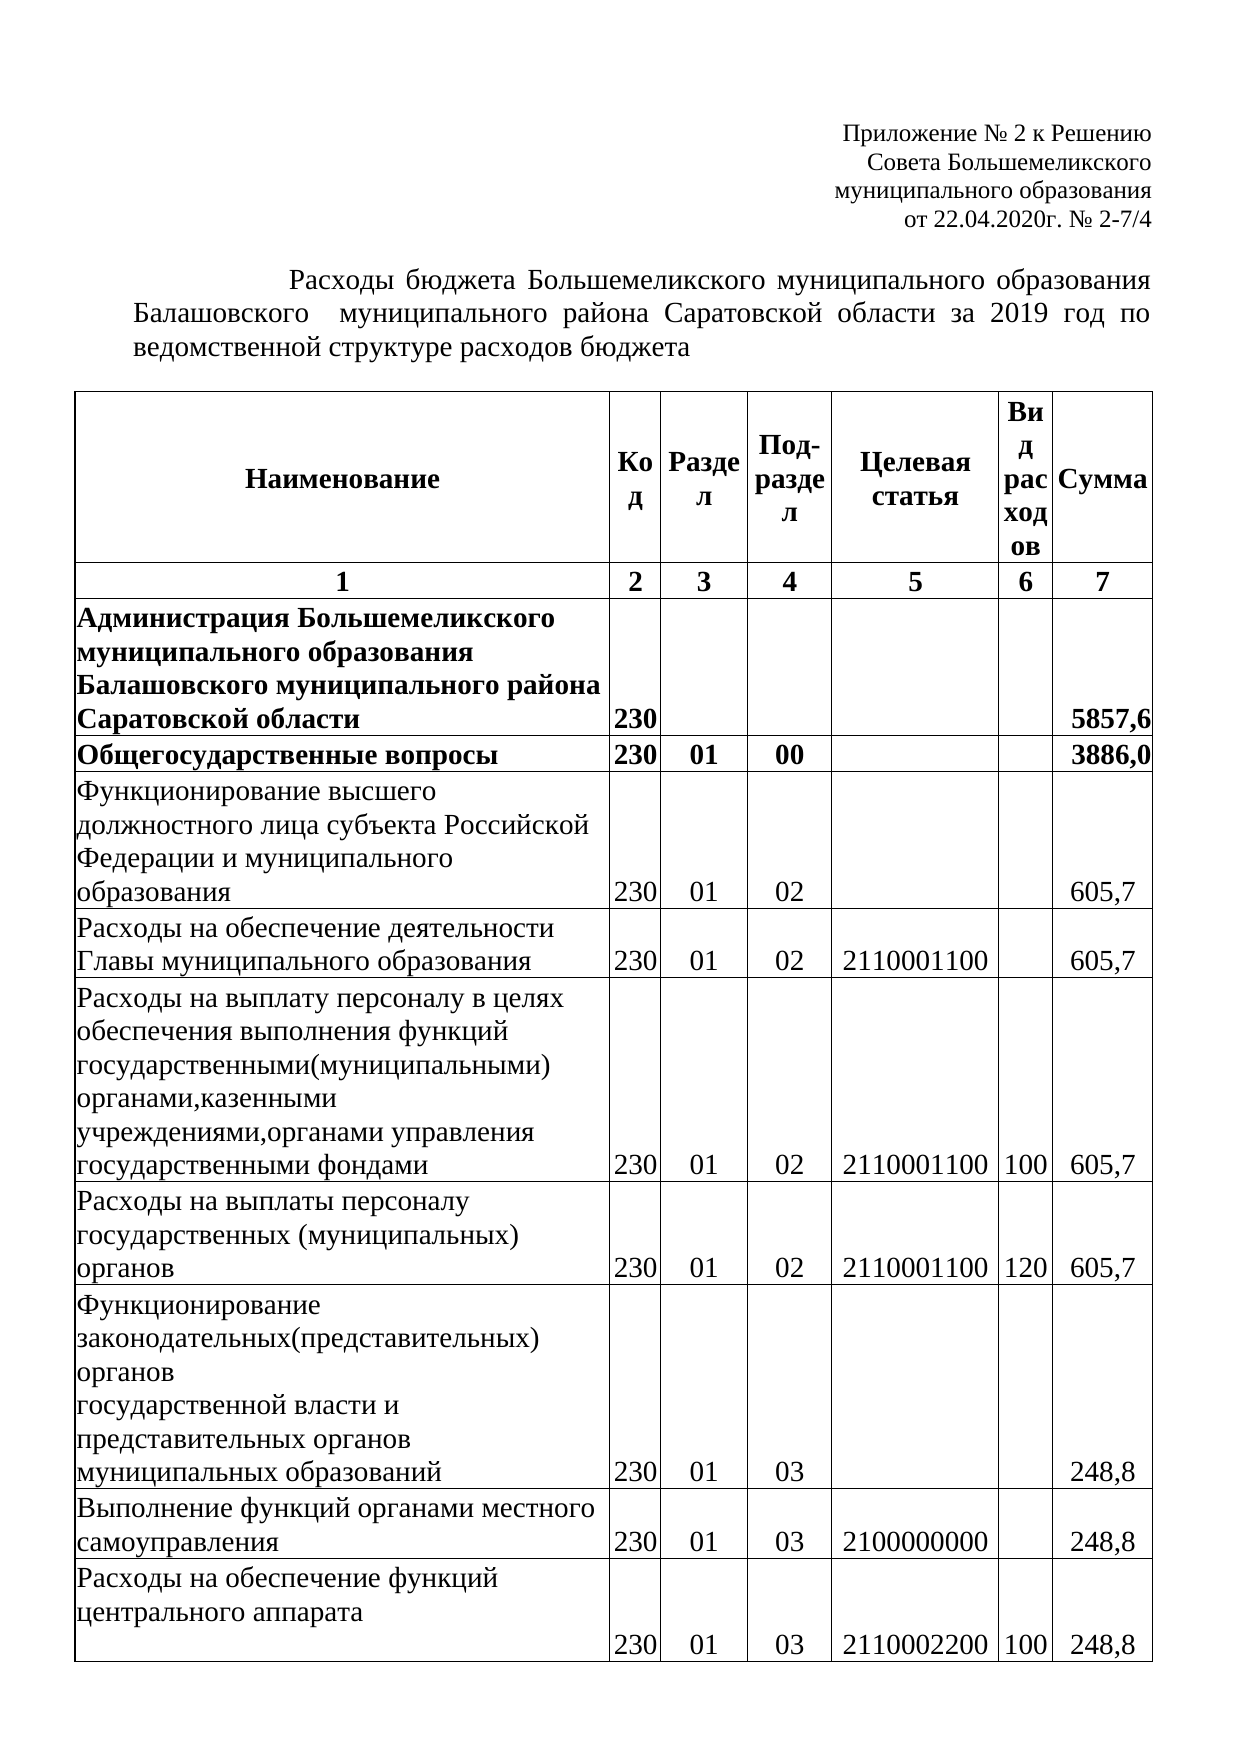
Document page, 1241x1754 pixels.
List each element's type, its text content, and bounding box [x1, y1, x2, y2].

table_cell 2110002200 [832, 1559, 998, 1661]
table_header Сумма [1053, 392, 1152, 562]
table_cell 230 [610, 909, 660, 977]
table_header Под-раздел [748, 392, 831, 562]
table_cell 01 [661, 1285, 747, 1488]
table_cell 01 [661, 736, 747, 771]
table_cell 230 [610, 1559, 660, 1661]
table_cell 248,8 [1053, 1559, 1152, 1661]
table_cell 605,7 [1053, 978, 1152, 1181]
table_header Раздел [661, 392, 747, 562]
table_cell Расходы на обеспечение деятельности Главы муниципального образования [76, 909, 609, 977]
table_cell 230 [610, 1489, 660, 1558]
table_cell 4 [748, 563, 831, 598]
table_cell 7 [1053, 563, 1152, 598]
table_cell [999, 909, 1052, 977]
table_cell 6 [999, 563, 1052, 598]
table_cell 2 [610, 563, 660, 598]
table_cell Функционирование высшего должностного лица субъекта Российской Федерации и муниципального образования [76, 772, 609, 907]
table_cell [748, 599, 831, 734]
table_cell 230 [610, 1285, 660, 1488]
table_cell 01 [661, 772, 747, 907]
table_header Целевая статья [832, 392, 998, 562]
table_cell [999, 736, 1052, 771]
table_cell 248,8 [1053, 1285, 1152, 1488]
table_cell [832, 772, 998, 907]
table_cell 230 [610, 1182, 660, 1284]
table_cell 230 [610, 599, 660, 734]
table_cell [999, 599, 1052, 734]
table_cell Администрация Большемеликского муниципального образования Балашовского муниципального района Саратовской области [76, 599, 609, 734]
table_cell 02 [748, 978, 831, 1181]
table_cell 02 [748, 909, 831, 977]
text муниципального образования [74, 176, 1152, 204]
table_cell 5 [832, 563, 998, 598]
table_cell Общегосударственные вопросы [76, 736, 609, 771]
text Приложение № 2 к Решению [74, 118, 1152, 147]
table_cell [999, 1285, 1052, 1488]
table_header Код [610, 392, 660, 562]
table_cell 100 [999, 1559, 1052, 1661]
table_cell 2110001100 [832, 978, 998, 1181]
table_cell 01 [661, 1559, 747, 1661]
table_cell Расходы на обеспечение функций центрального аппарата [76, 1559, 609, 1661]
table_cell 01 [661, 909, 747, 977]
table_cell 01 [661, 978, 747, 1181]
table_cell 230 [610, 736, 660, 771]
table_cell 3886,0 [1053, 736, 1152, 771]
table_cell Функционирование законодательных(представительных) органов государственной власти и представительных органов муниципальных образований [76, 1285, 609, 1488]
table_cell 03 [748, 1559, 831, 1661]
table_cell 02 [748, 1182, 831, 1284]
table_header Наименование [76, 392, 609, 562]
table_cell 2110001100 [832, 1182, 998, 1284]
table_cell 100 [999, 978, 1052, 1181]
table_cell 01 [661, 1489, 747, 1558]
table_cell 5857,6 [1053, 599, 1152, 734]
table_cell 605,7 [1053, 772, 1152, 907]
table_cell 02 [748, 772, 831, 907]
table_cell 2110001100 [832, 909, 998, 977]
table_cell [999, 1489, 1052, 1558]
table_cell 605,7 [1053, 909, 1152, 977]
table_cell 00 [748, 736, 831, 771]
text Совета Большемеликского [74, 147, 1152, 176]
table_cell Выполнение функций органами местного самоуправления [76, 1489, 609, 1558]
table_cell 230 [610, 978, 660, 1181]
table_cell 03 [748, 1285, 831, 1488]
table_cell 230 [610, 772, 660, 907]
table_cell Расходы на выплату персоналу в целях обеспечения выполнения функций государственными(муниципальными) органами,казенными учреждениями,органами управления государственными фондами [76, 978, 609, 1181]
table_cell 2100000000 [832, 1489, 998, 1558]
table_cell [999, 772, 1052, 907]
table_cell [832, 736, 998, 771]
table_cell 120 [999, 1182, 1052, 1284]
table_cell [832, 599, 998, 734]
table_cell 605,7 [1053, 1182, 1152, 1284]
table_cell Расходы на выплаты персоналу государственных (муниципальных) органов [76, 1182, 609, 1284]
table_cell 01 [661, 1182, 747, 1284]
table_cell [661, 599, 747, 734]
table_cell [832, 1285, 998, 1488]
table_header Вид расходов [999, 392, 1052, 562]
table_cell 1 [76, 563, 609, 598]
text Расходы бюджета Большемеликского муниципального образования Балашовского муниципального района Саратовской области за 2019 год по ведомственной структуре расходов бюджета [103, 262, 1152, 362]
table_cell 3 [661, 563, 747, 598]
table_cell 03 [748, 1489, 831, 1558]
text от 22.04.2020г. № 2-7/4 [74, 204, 1152, 233]
table_cell 248,8 [1053, 1489, 1152, 1558]
